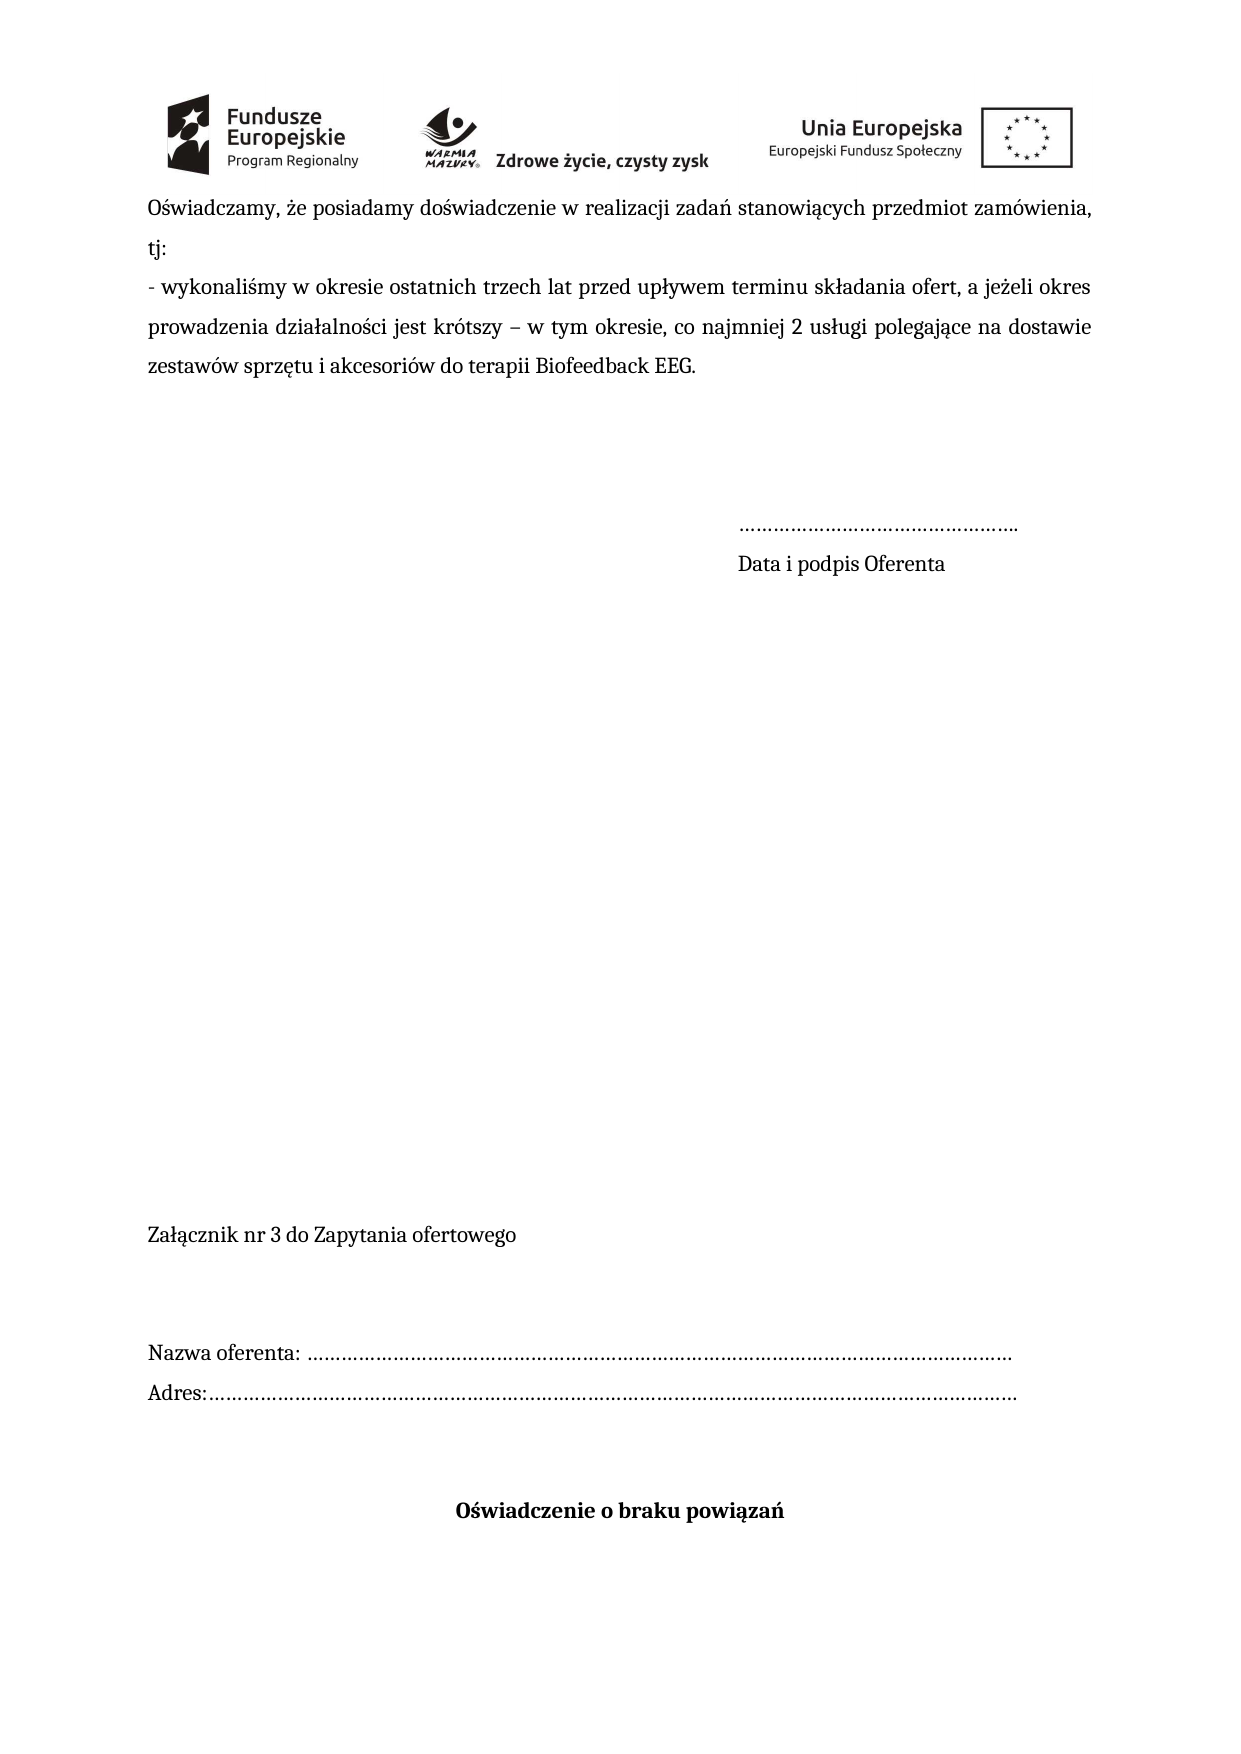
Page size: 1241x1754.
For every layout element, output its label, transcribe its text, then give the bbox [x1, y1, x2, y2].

text - wykonaliśmy w okresie ostatnich trzech lat przed upływem terminu składania ofert, a jeżeli okres prowadzenia działalności jest krótszy – w tym okresie, co najmniej 2 usługi polegające na dostawie zestawów sprzętu i akcesoriów do terapii Biofeedback EEG. [148, 274, 1093, 379]
text Nazwa oferenta: …………………………………………………………………………………………………………… [148, 1340, 1093, 1366]
text …………………………………………. [148, 511, 1093, 537]
text Oświadczenie o braku powiązań [148, 1498, 1093, 1524]
picture [147, 73, 1093, 195]
text Data i podpis Oferenta [148, 550, 1093, 577]
text Adres:…………………………………………………………………………………………………………………………… [148, 1379, 1093, 1406]
text Załącznik nr 3 do Zapytania ofertowego [148, 1221, 1093, 1248]
text Oświadczamy, że posiadamy doświadczenie w realizacji zadań stanowiących przedmiot zamówienia, tj: [148, 195, 1093, 261]
